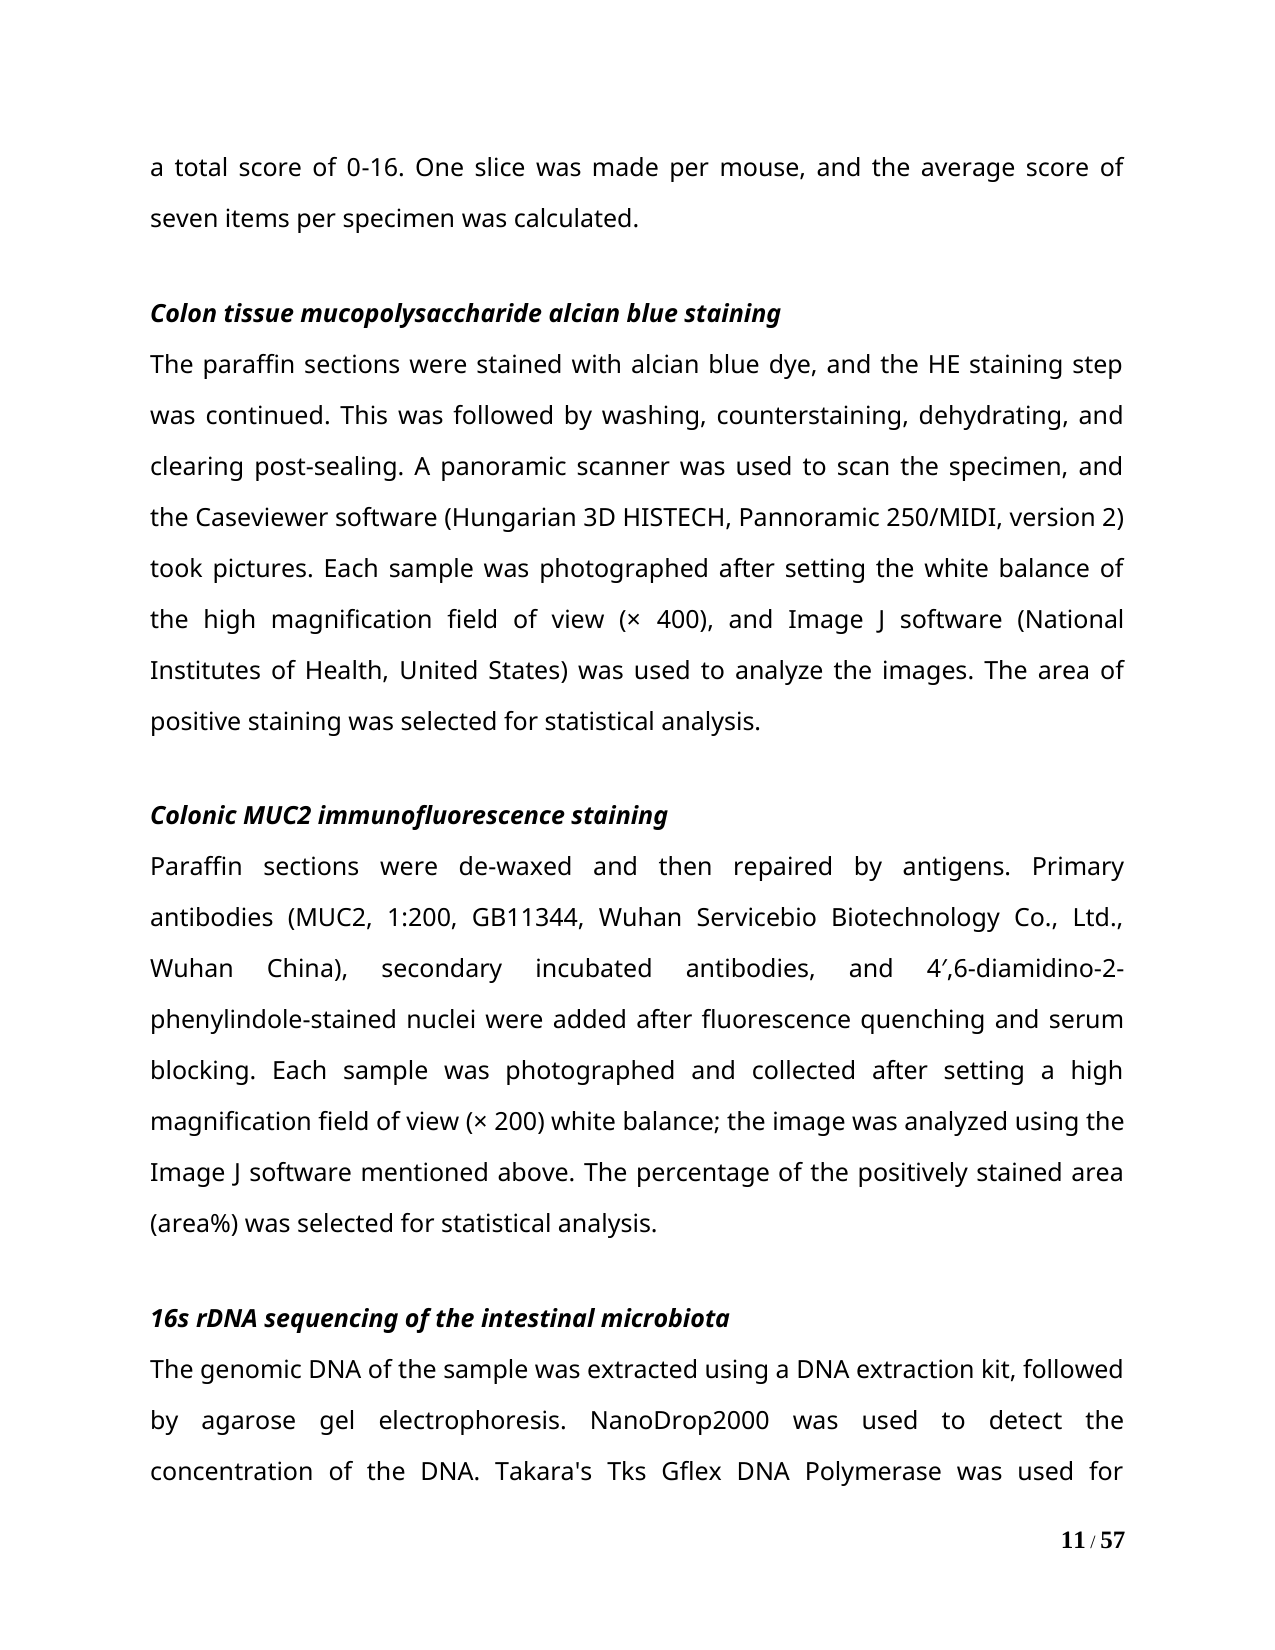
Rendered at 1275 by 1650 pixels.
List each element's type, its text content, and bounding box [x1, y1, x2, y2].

text Colonic MUC2 immunofluorescence staining [150, 798, 1125, 832]
text 16s rDNA sequencing of the intestinal microbiota [150, 1300, 1125, 1334]
text Paraffin sections were de-waxed and then repaired by antigens. Primary antibodies (MUC2, 1:200, GB11344, Wuhan Servicebio Biotechnology Co., Ltd., Wuhan China), secondary incubated antibodies, and 4′,6-diamidino-2-phenylindole-stained nuclei were added after fluorescence quenching and serum blocking. Each sample was photographed and collected after setting a high magnification field of view (× 200) white balance; the image was analyzed using the Image J software mentioned above. The percentage of the positively stained area (area%) was selected for statistical analysis. [150, 849, 1125, 1240]
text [150, 1351, 1125, 1487]
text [150, 150, 1125, 235]
text The paraffin sections were stained with alcian blue dye, and the HE staining step was continued. This was followed by washing, counterstaining, dehydrating, and clearing post-sealing. A panoramic scanner was used to scan the specimen, and the Caseviewer software (Hungarian 3D HISTECH, Pannoramic 250/MIDI, version 2) took pictures. Each sample was photographed after setting the white balance of the high magnification field of view (× 400), and Image J software (National Institutes of Health, United States) was used to analyze the images. The area of positive staining was selected for statistical analysis. [150, 346, 1125, 738]
text Colon tissue mucopolysaccharide alcian blue staining [150, 295, 1125, 329]
